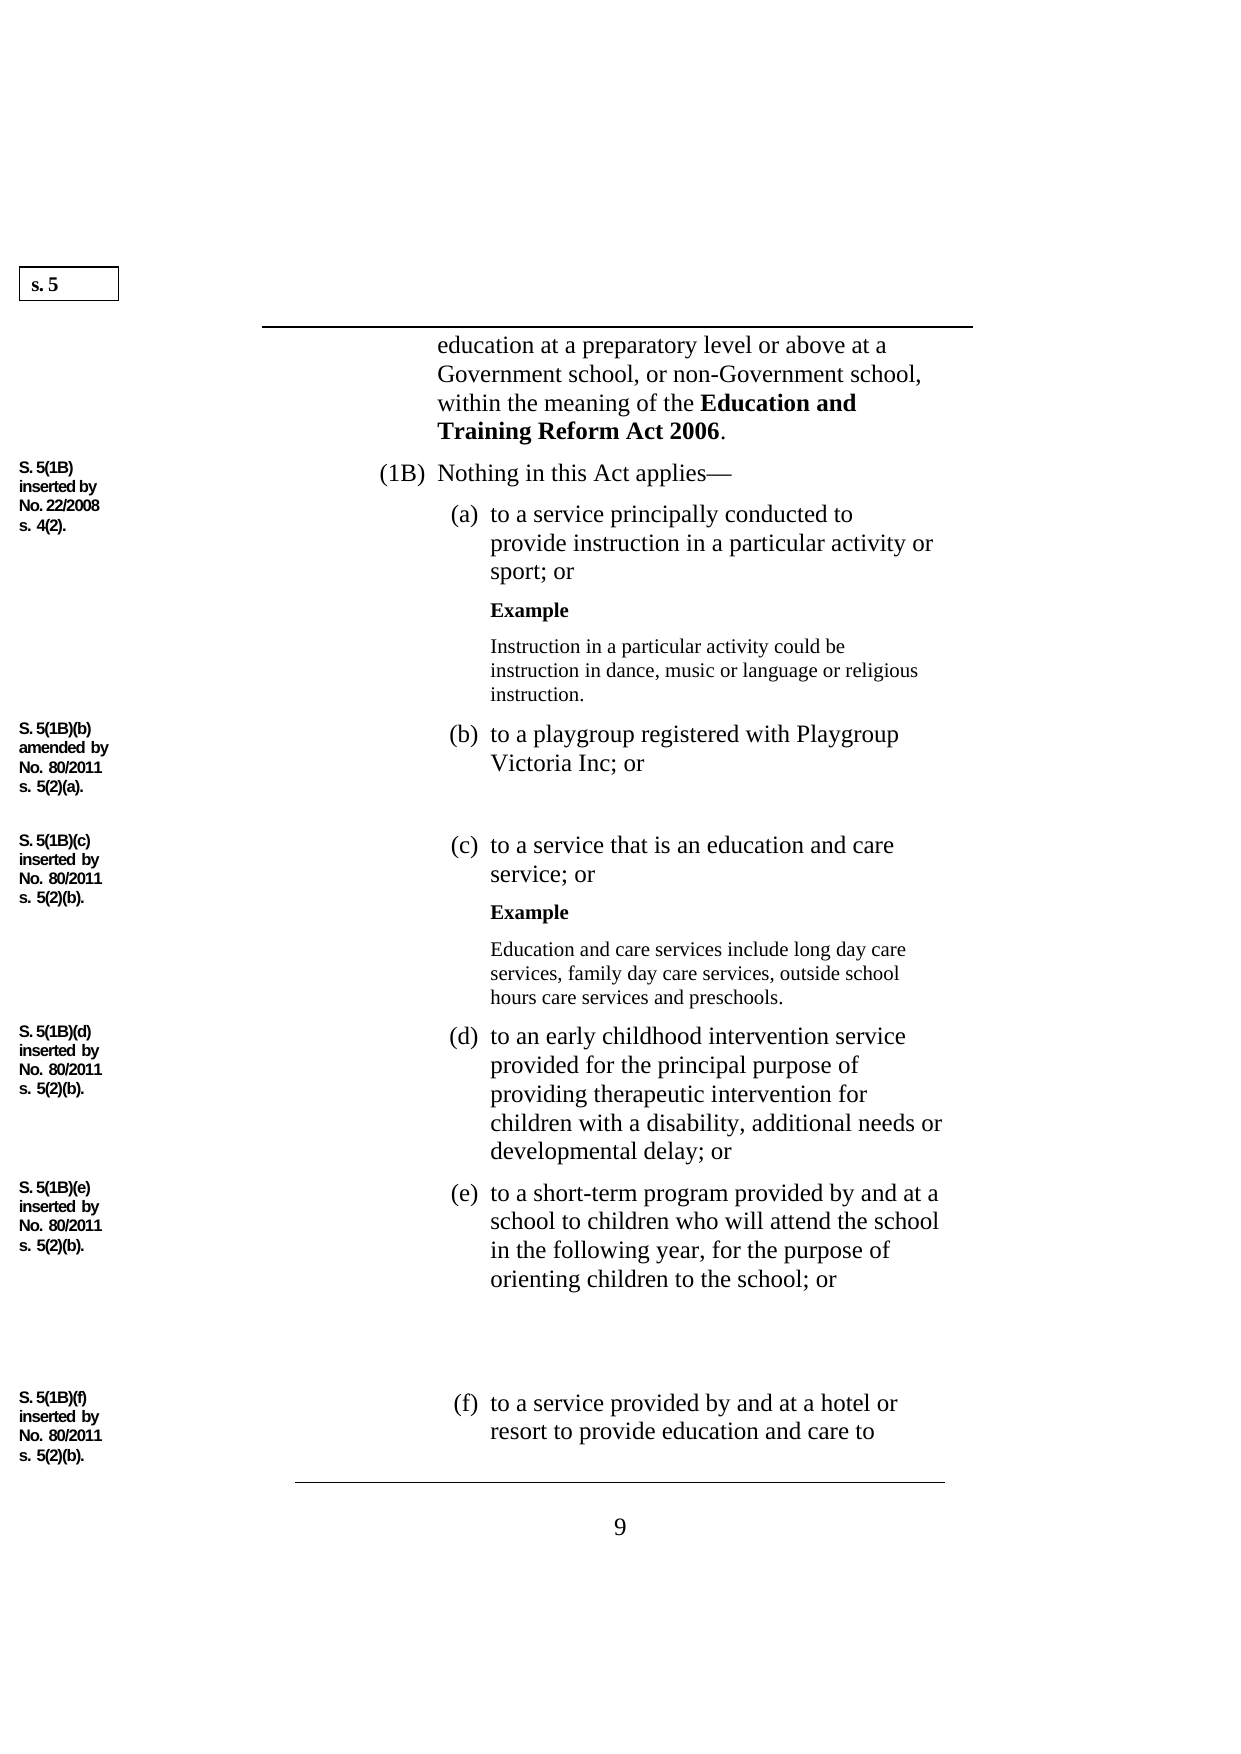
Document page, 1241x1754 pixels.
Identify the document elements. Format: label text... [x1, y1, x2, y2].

text S. 5(1B) inserted by No. 22/2008 s. 4(2). [19, 458, 119, 534]
text S. 5(1B)(e) inserted by No. 80/2011 s. 5(2)(b). [19, 1178, 119, 1254]
text Example [490, 598, 945, 622]
text S. 5(1B)(d) inserted by No. 80/2011 s. 5(2)(b). [19, 1022, 119, 1098]
text s. 5 [29, 269, 118, 298]
subtitle (b) to a playgroup registered with Playgroup Victoria Inc; or [295, 719, 945, 776]
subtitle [295, 330, 945, 445]
subtitle (d) to an early childhood intervention service provided for the principal purpose of providing therapeutic intervention for children with a disability, additional needs or developmental delay; or [295, 1021, 945, 1165]
text Example [490, 900, 945, 924]
text S. 5(1B)(b) amended by No. 80/2011 s. 5(2)(a). [19, 719, 119, 796]
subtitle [295, 1388, 945, 1445]
text Education and care services include long day care services, family day care services, outside school hours care services and preschools. [490, 937, 945, 1009]
text Instruction in a particular activity could be instruction in dance, music or language or religious instruction. [490, 634, 945, 706]
text S. 5(1B)(c) inserted by No. 80/2011 s. 5(2)(b). [19, 830, 119, 907]
subtitle (c) to a service that is an education and care service; or [295, 830, 945, 888]
subtitle (a) to a service principally conducted to provide instruction in a particular activity or sport; or [295, 499, 945, 585]
subtitle (e) to a short-term program provided by and at a school to children who will attend the school in the following year, for the purpose of orienting children to the school; or [295, 1178, 945, 1293]
text S. 5(1B)(f) inserted by No. 80/2011 s. 5(2)(b). [19, 1388, 119, 1464]
subtitle (1B) Nothing in this Act applies— [295, 458, 945, 486]
